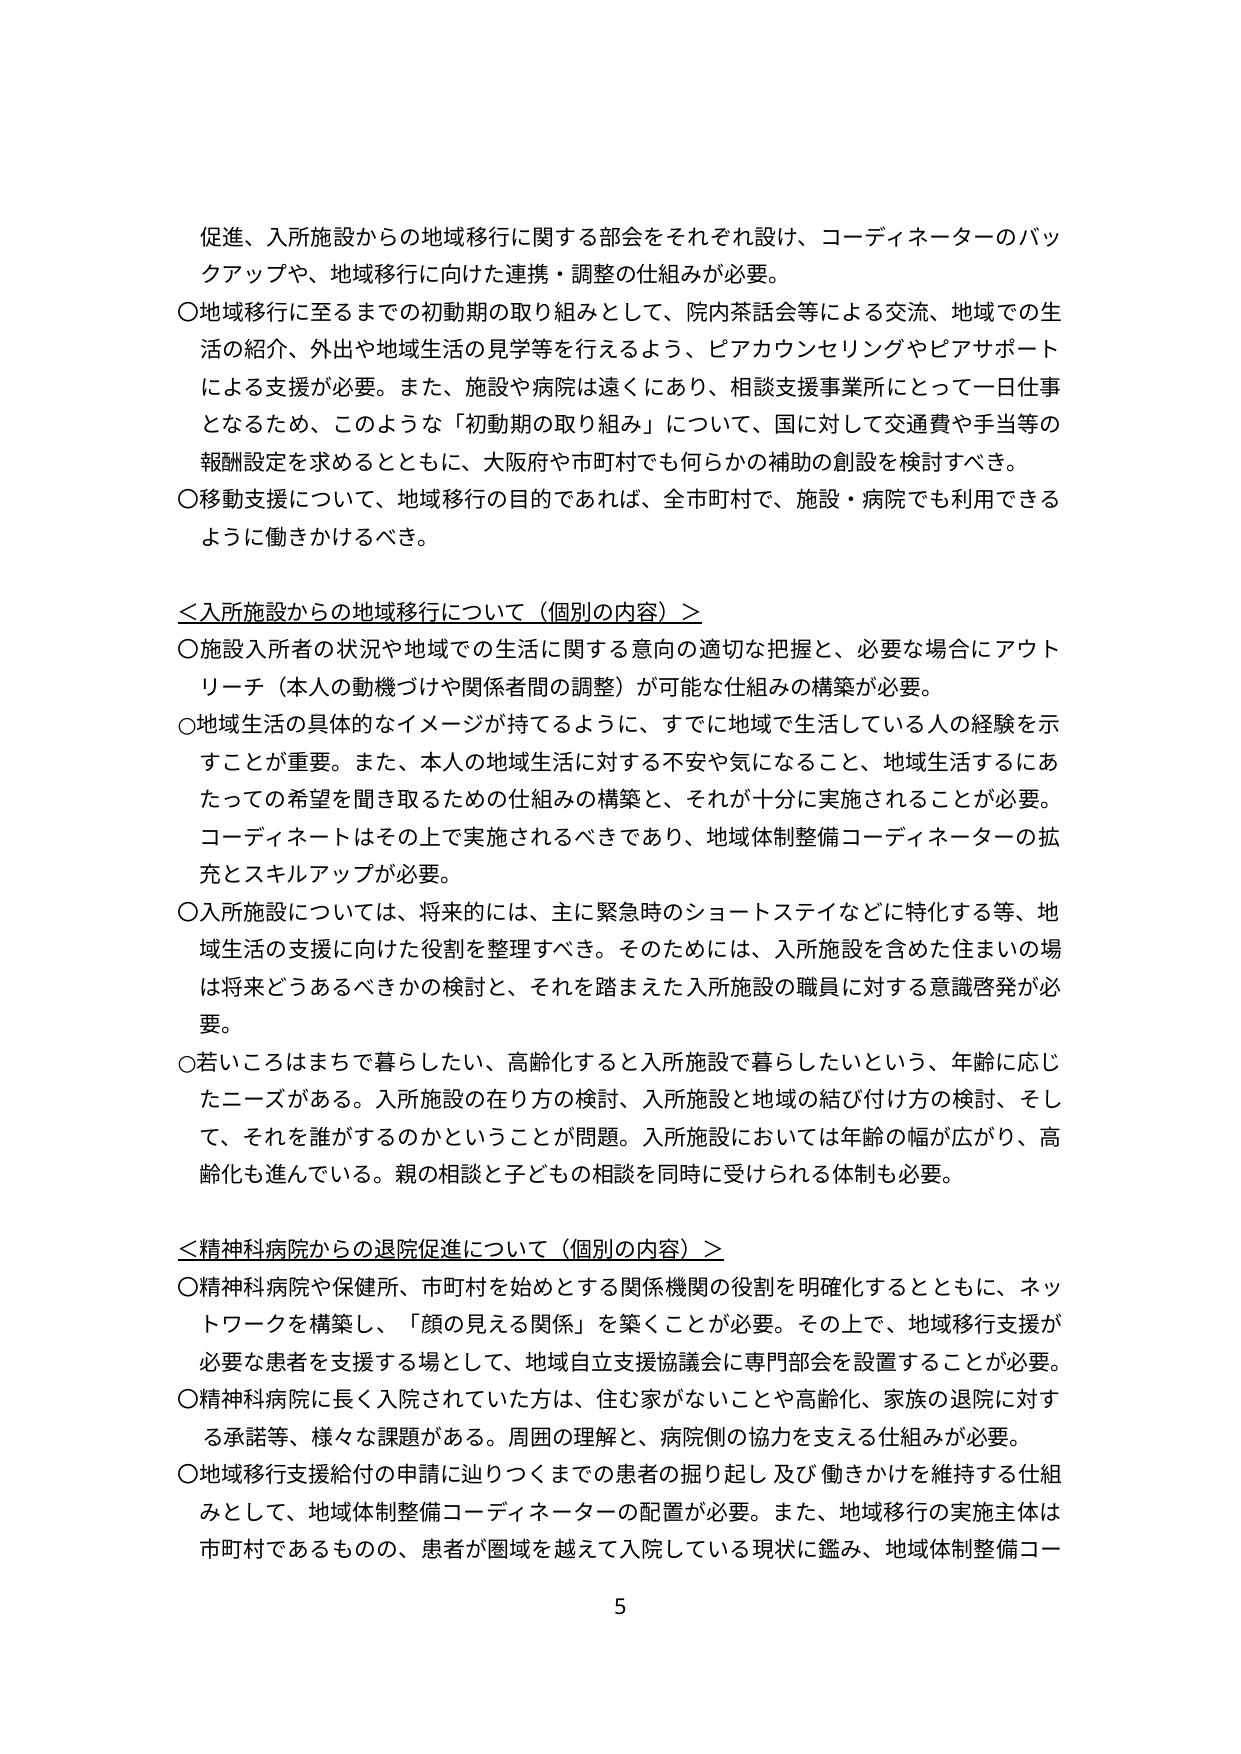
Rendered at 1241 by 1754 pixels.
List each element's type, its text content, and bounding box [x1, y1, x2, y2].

text 〇入所施設については、将来的には、主に緊急時のショートステイなどに特化する等、地域生活の支援に向けた役割を整理すべき。そのためには、入所施設を含めた住まいの場は将来どうあるべきかの検討と、それを踏まえた入所施設の職員に対する意識啓発が必要。 [177, 892, 1063, 1042]
text ＜精神科病院からの退院促進について（個別の内容）＞ [177, 1229, 1063, 1267]
text 〇移動支援について、地域移行の目的であれば、全市町村で、施設・病院でも利用できるように働きかけるべき。 [177, 479, 1063, 554]
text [177, 1454, 1063, 1567]
text ○地域生活の具体的なイメージが持てるように、すでに地域で生活している人の経験を示すことが重要。また、本人の地域生活に対する不安や気になること、地域生活するにあたっての希望を聞き取るための仕組みの構築と、それが十分に実施されることが必要。コーディネートはその上で実施されるべきであり、地域体制整備コーディネーターの拡充とスキルアップが必要。 [177, 704, 1063, 892]
text ○若いころはまちで暮らしたい、高齢化すると入所施設で暮らしたいという、年齢に応じたニーズがある。入所施設の在り方の検討、入所施設と地域の結び付け方の検討、そして、それを誰がするのかということが問題。入所施設においては年齢の幅が広がり、高齢化も進んでいる。親の相談と子どもの相談を同時に受けられる体制も必要。 [177, 1042, 1063, 1192]
text 〇地域移行に至るまでの初動期の取り組みとして、院内茶話会等による交流、地域での生活の紹介、外出や地域生活の見学等を行えるよう、ピアカウンセリングやピアサポートによる支援が必要。また、施設や病院は遠くにあり、相談支援事業所にとって一日仕事となるため、このような「初動期の取り組み」について、国に対して交通費や手当等の報酬設定を求めるとともに、大阪府や市町村でも何らかの補助の創設を検討すべき。 [177, 292, 1063, 479]
text 〇施設入所者の状況や地域での生活に関する意向の適切な把握と、必要な場合にアウトリーチ（本人の動機づけや関係者間の調整）が可能な仕組みの構築が必要。 [177, 629, 1063, 704]
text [177, 217, 1063, 292]
text ＜入所施設からの地域移行について（個別の内容）＞ [177, 592, 1063, 629]
text 〇精神科病院や保健所、市町村を始めとする関係機関の役割を明確化するとともに、ネットワークを構築し、「顔の見える関係」を築くことが必要。その上で、地域移行支援が必要な患者を支援する場として、地域自立支援協議会に専門部会を設置することが必要。 [177, 1267, 1063, 1379]
text 〇精神科病院に長く入院されていた方は、住む家がないことや高齢化、家族の退院に対する承諾等、様々な課題がある。周囲の理解と、病院側の協力を支える仕組みが必要。 [177, 1379, 1063, 1454]
